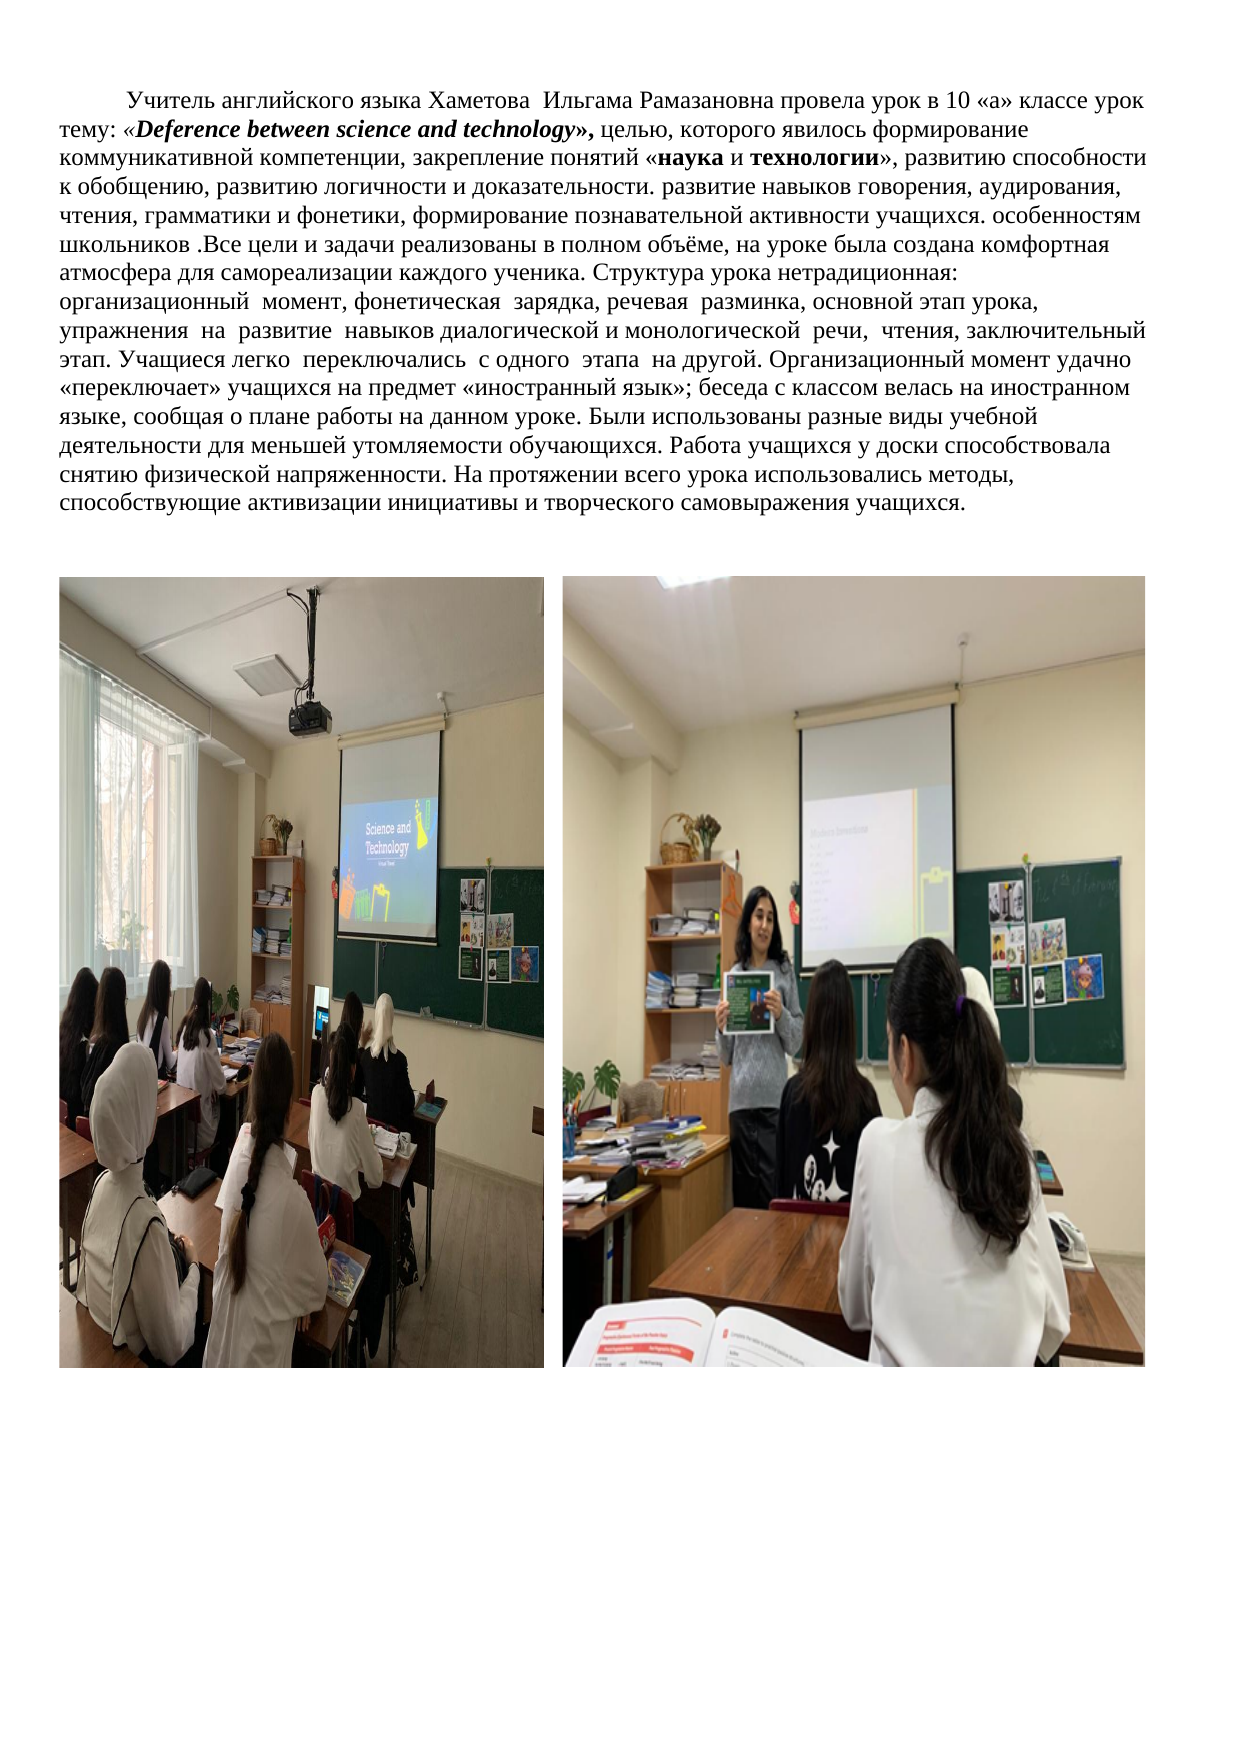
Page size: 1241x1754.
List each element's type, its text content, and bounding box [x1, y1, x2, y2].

picture [59, 577, 544, 1368]
picture [562, 576, 1146, 1367]
text Учитель английского языка Хаметова Ильгама Рамазановна провела урок в 10 «а» классе урок тему: «Deference between science and technology», целью, которого явилось формирование коммуникативной компетенции, закрепление понятий «наука и технологии», развитию способности к обобщению, развитию логичности и доказательности. развитие навыков говорения, аудирования, чтения, грамматики и фонетики, формирование познавательной активности учащихся. особенностям школьников .Все цели и задачи реализованы в полном объёме, на уроке была создана комфортная атмосфера для самореализации каждого ученика. Структура урока нетрадиционная: организационный момент, фонетическая зарядка, речевая разминка, основной этап урока, упражнения на развитие навыков диалогической и монологической речи, чтения, заключительный этап. Учащиеся легко переключались с одного этапа на другой. Организационный момент удачно «переключает» учащихся на предмет «иностранный язык»; беседа с классом велась на иностранном языке, сообщая о плане работы на данном уроке. Были использованы разные виды учебной деятельности для меньшей утомляемости обучающихся. Работа учащихся у доски способствовала снятию физической напряженности. На протяжении всего урока использовались методы, способствующие активизации инициативы и творческого самовыражения учащихся. [44, 85, 1152, 516]
